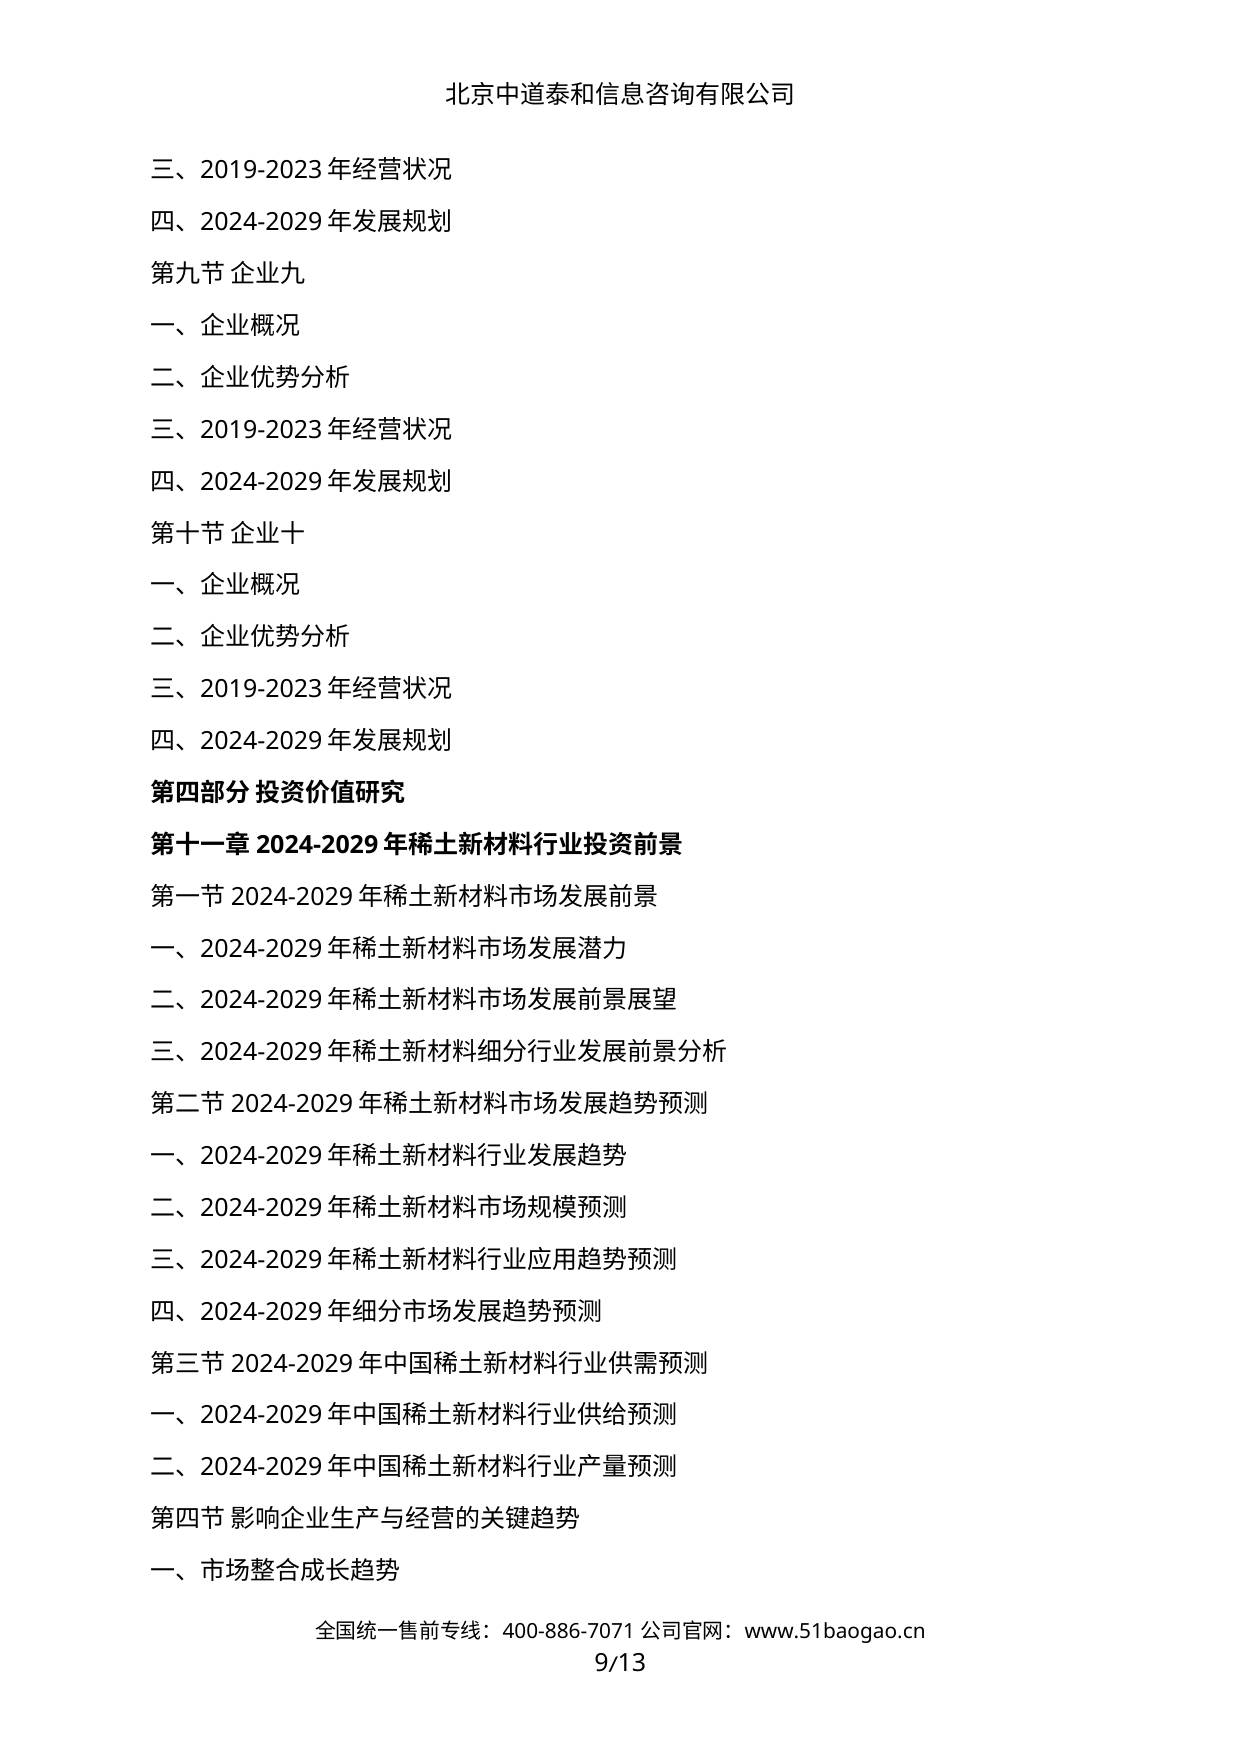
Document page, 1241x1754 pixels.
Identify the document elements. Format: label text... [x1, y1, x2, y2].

text 四、2024-2029年细分市场发展趋势预测 [150, 1291, 1090, 1327]
text 三、2024-2029年稀土新材料细分行业发展前景分析 [150, 1032, 1090, 1068]
text 第四节 影响企业生产与经营的关键趋势 [150, 1499, 1090, 1535]
text 四、2024-2029年发展规划 [150, 721, 1090, 757]
text 二、企业优势分析 [150, 357, 1090, 394]
text 第一节 2024-2029年稀土新材料市场发展前景 [150, 876, 1090, 912]
text 二、2024-2029年稀土新材料市场规模预测 [150, 1187, 1090, 1224]
text 一、市场整合成长趋势 [150, 1551, 1090, 1587]
text 第三节 2024-2029年中国稀土新材料行业供需预测 [150, 1343, 1090, 1379]
text 一、2024-2029年稀土新材料行业发展趋势 [150, 1136, 1090, 1172]
text 二、2024-2029年中国稀土新材料行业产量预测 [150, 1447, 1090, 1483]
text 第二节 2024-2029年稀土新材料市场发展趋势预测 [150, 1084, 1090, 1120]
text 二、企业优势分析 [150, 617, 1090, 653]
text 一、2024-2029年稀土新材料市场发展潜力 [150, 928, 1090, 964]
text 三、2024-2029年稀土新材料行业应用趋势预测 [150, 1239, 1090, 1276]
text 四、2024-2029年发展规划 [150, 202, 1090, 238]
text 第九节 企业九 [150, 254, 1090, 290]
text 一、企业概况 [150, 565, 1090, 601]
text 四、2024-2029年发展规划 [150, 461, 1090, 497]
text 第四部分 投资价值研究 [150, 772, 1090, 809]
text 一、企业概况 [150, 306, 1090, 342]
text 三、2019-2023年经营状况 [150, 150, 1090, 186]
text 第十节 企业十 [150, 513, 1090, 549]
text 三、2019-2023年经营状况 [150, 669, 1090, 705]
text 第十一章 2024-2029年稀土新材料行业投资前景 [150, 824, 1090, 861]
text 一、2024-2029年中国稀土新材料行业供给预测 [150, 1395, 1090, 1431]
text 二、2024-2029年稀土新材料市场发展前景展望 [150, 980, 1090, 1016]
text 三、2019-2023年经营状况 [150, 409, 1090, 446]
